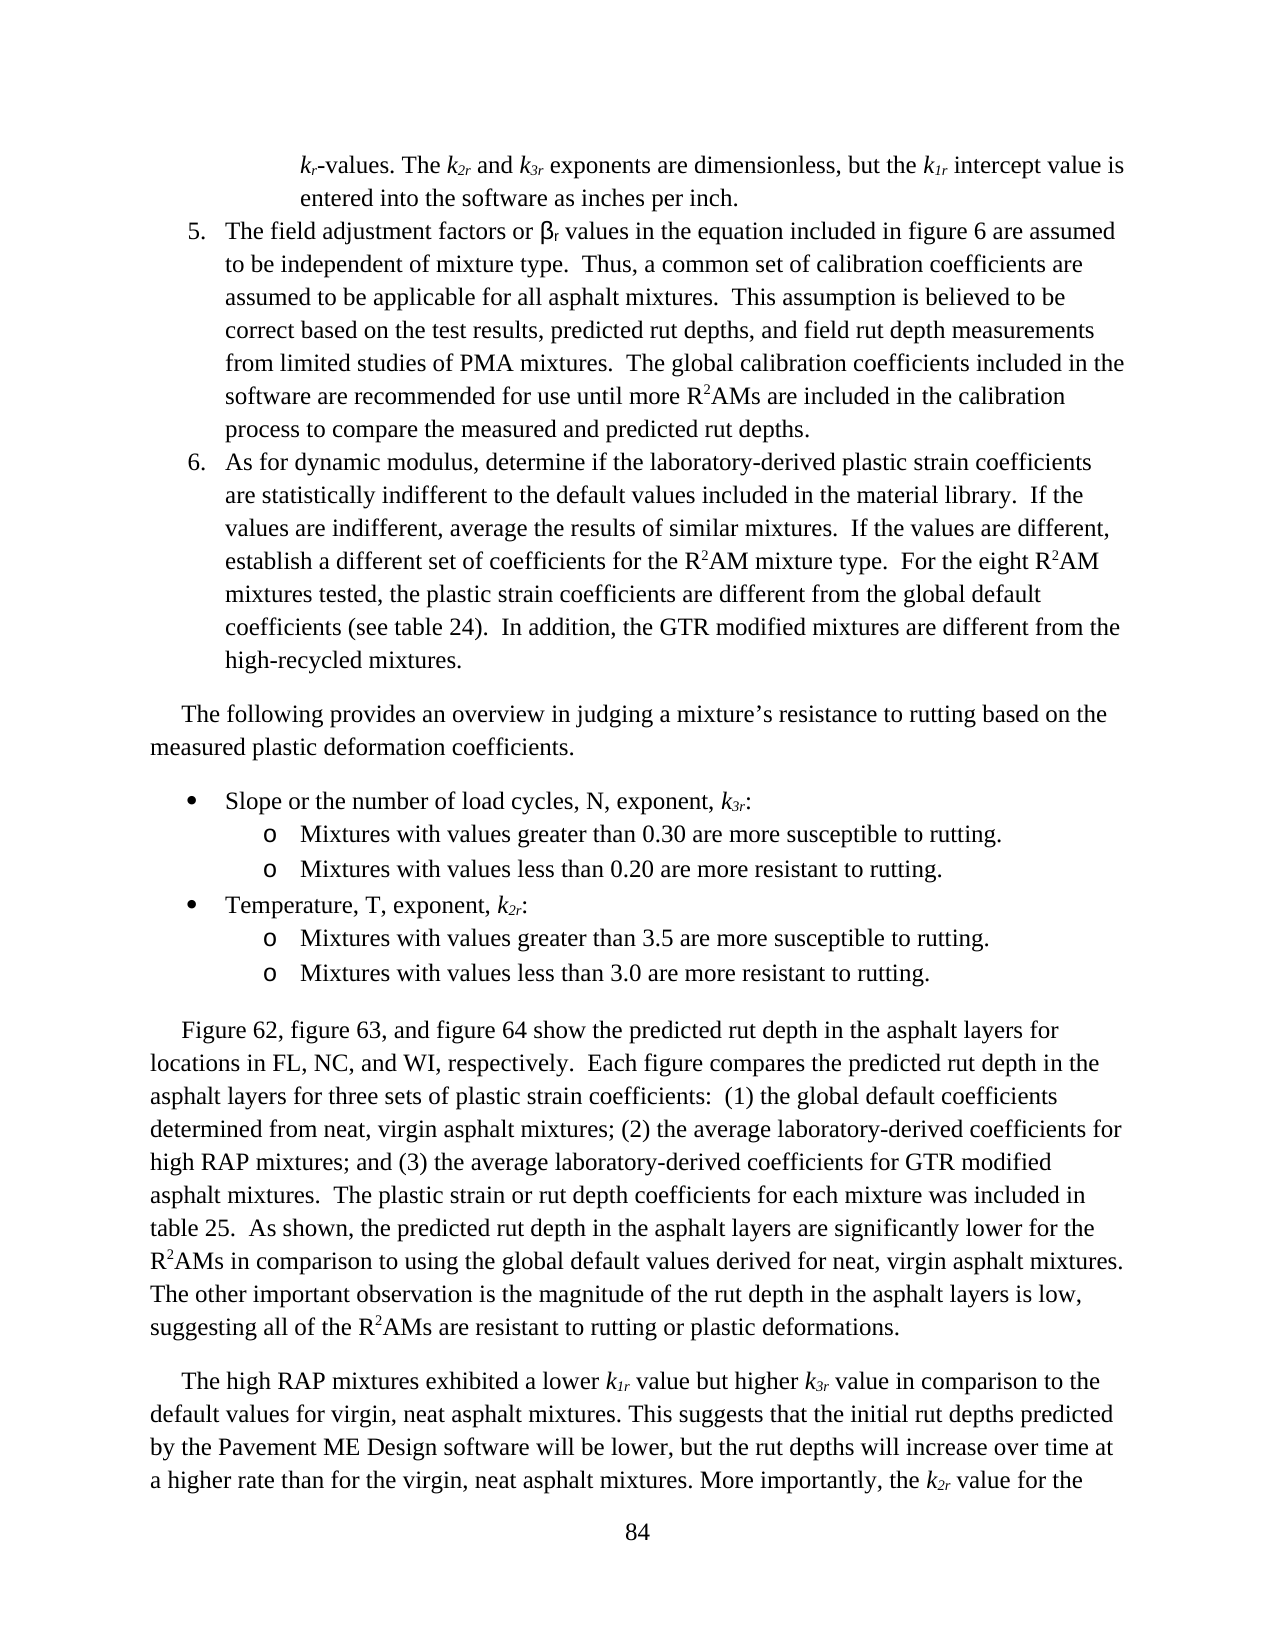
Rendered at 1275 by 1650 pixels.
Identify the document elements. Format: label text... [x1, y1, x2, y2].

list Mixtures with values greater than 0.30 are more susceptible to rutting. [262, 819, 1125, 850]
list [262, 150, 1125, 212]
text Figure 62, figure 63, and figure 64 show the predicted rut depth in the asphalt layers for locations in FL, NC, and WI, respectively. Each figure compares the predicted rut depth in the asphalt layers for three sets of plastic strain coefficients: (1) the global default coefficients determined from neat, virgin asphalt mixtures; (2) the average laboratory-derived coefficients for high RAP mixtures; and (3) the average laboratory-derived coefficients for GTR modified asphalt mixtures. The plastic strain or rut depth coefficients for each mixture was included in table 25. As shown, the predicted rut depth in the asphalt layers are significantly lower for the R2AMs in comparison to using the global default values derived for neat, virgin asphalt mixtures. The other important observation is the magnitude of the rut depth in the asphalt layers is low, suggesting all of the R2AMs are resistant to rutting or plastic deformations. [150, 1015, 1125, 1341]
list Slope or the number of load cycles, N, exponent, k3r: [187, 786, 1125, 815]
text The following provides an overview in judging a mixture’s resistance to rutting based on the measured plastic deformation coefficients. [150, 699, 1125, 761]
list As for dynamic modulus, determine if the laboratory-derived plastic strain coefficients are statistically indifferent to the default values included in the material library. If the values are indifferent, average the results of similar mixtures. If the values are different, establish a different set of coefficients for the R2AM mixture type. For the eight R2AM mixtures tested, the plastic strain coefficients are different from the global default coefficients (see table 24). In addition, the GTR modified mixtures are different from the high-recycled mixtures. [187, 447, 1125, 674]
list Mixtures with values greater than 3.5 are more susceptible to rutting. [262, 923, 1125, 954]
list Mixtures with values less than 3.0 are more resistant to rutting. [262, 958, 1125, 989]
list Temperature, T, exponent, k2r: [187, 890, 1125, 919]
list Mixtures with values less than 0.20 are more resistant to rutting. [262, 854, 1125, 885]
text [150, 1366, 1125, 1493]
list The field adjustment factors or βr values in the equation included in figure 6 are assumed to be independent of mixture type. Thus, a common set of calibration coefficients are assumed to be applicable for all asphalt mixtures. This assumption is believed to be correct based on the test results, predicted rut depths, and field rut depth measurements from limited studies of PMA mixtures. The global calibration coefficients included in the software are recommended for use until more R2AMs are included in the calibration process to compare the measured and predicted rut depths. [187, 216, 1125, 443]
